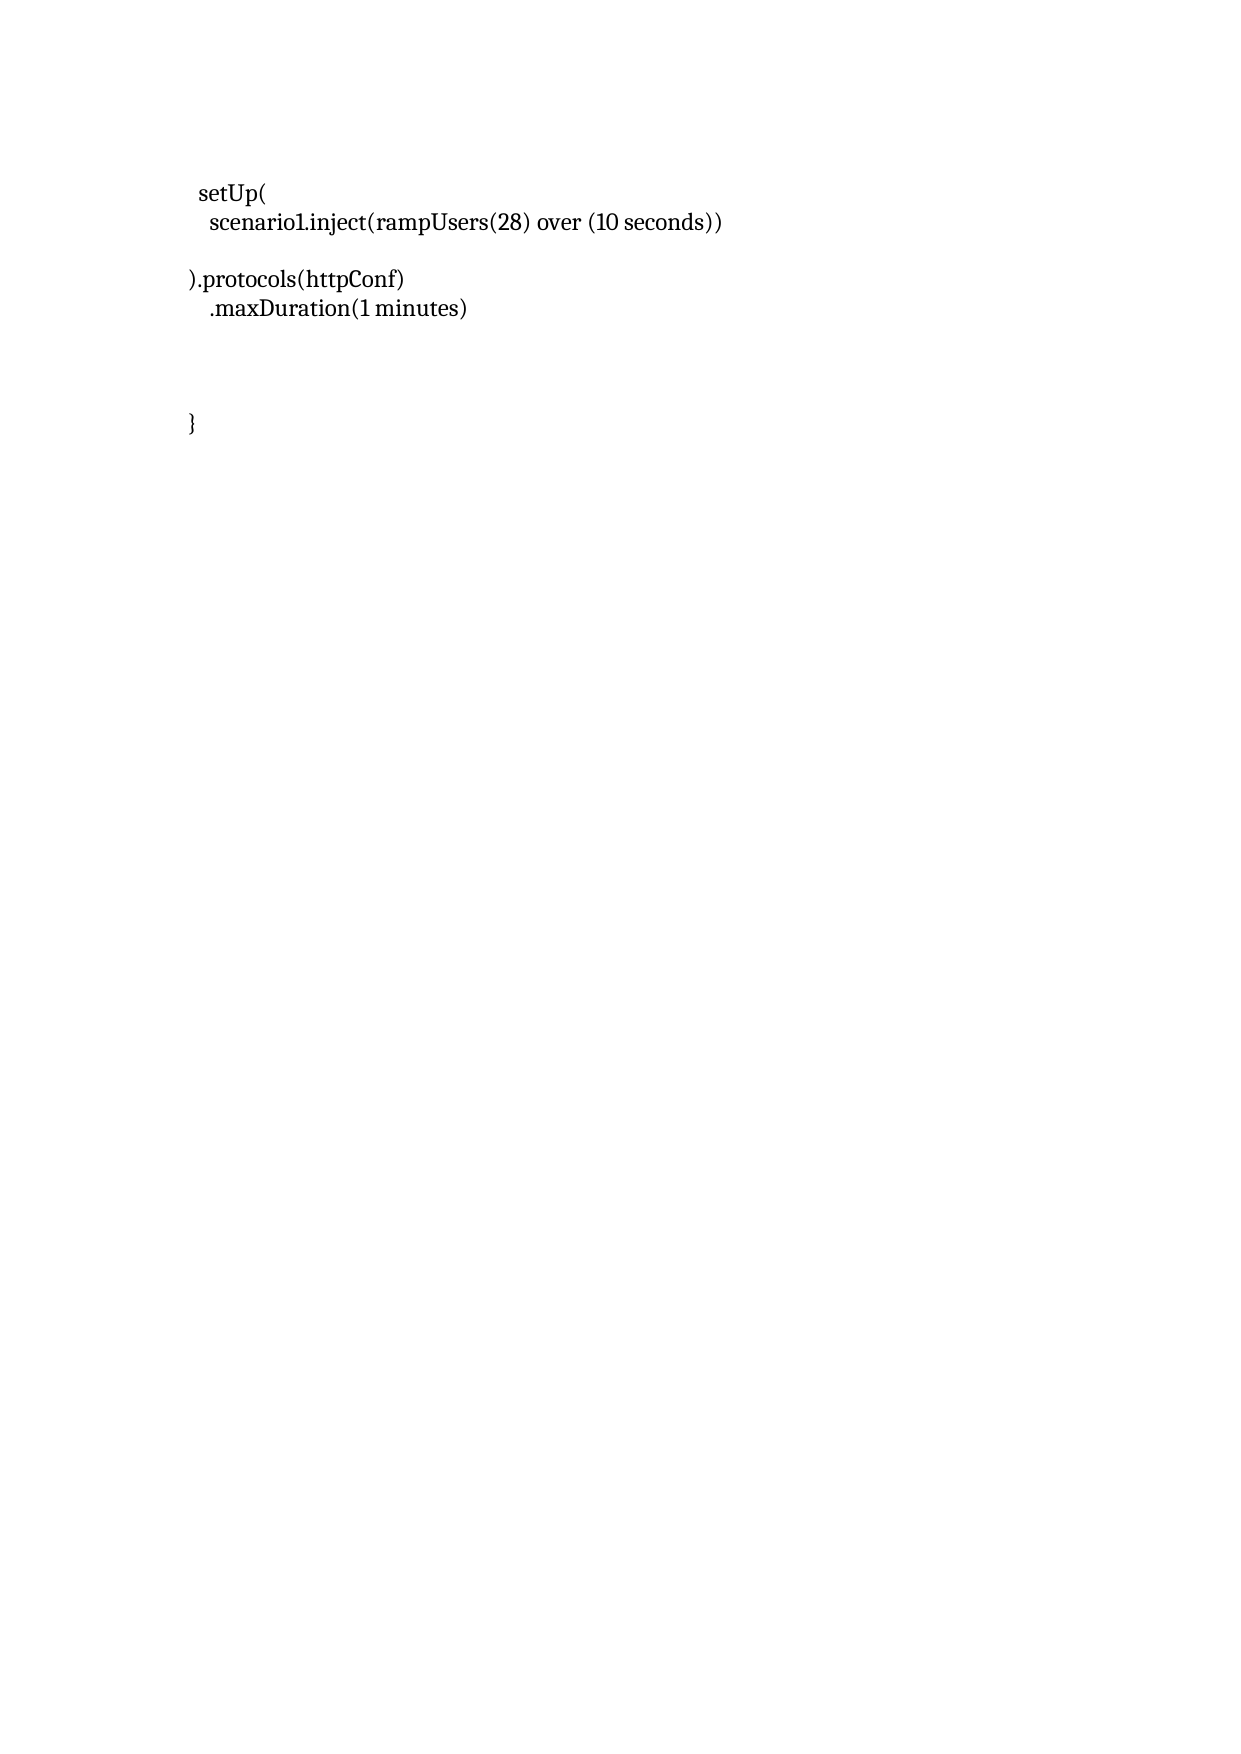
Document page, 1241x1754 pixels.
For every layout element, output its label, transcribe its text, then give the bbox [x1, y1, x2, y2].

text } [187, 409, 1053, 437]
text scenario1.inject(rampUsers(28) over (10 seconds)) [187, 207, 1053, 236]
text setUp( [187, 179, 1053, 207]
text .maxDuration(1 minutes) [187, 294, 1053, 322]
text ).protocols(httpConf) [187, 265, 1053, 294]
